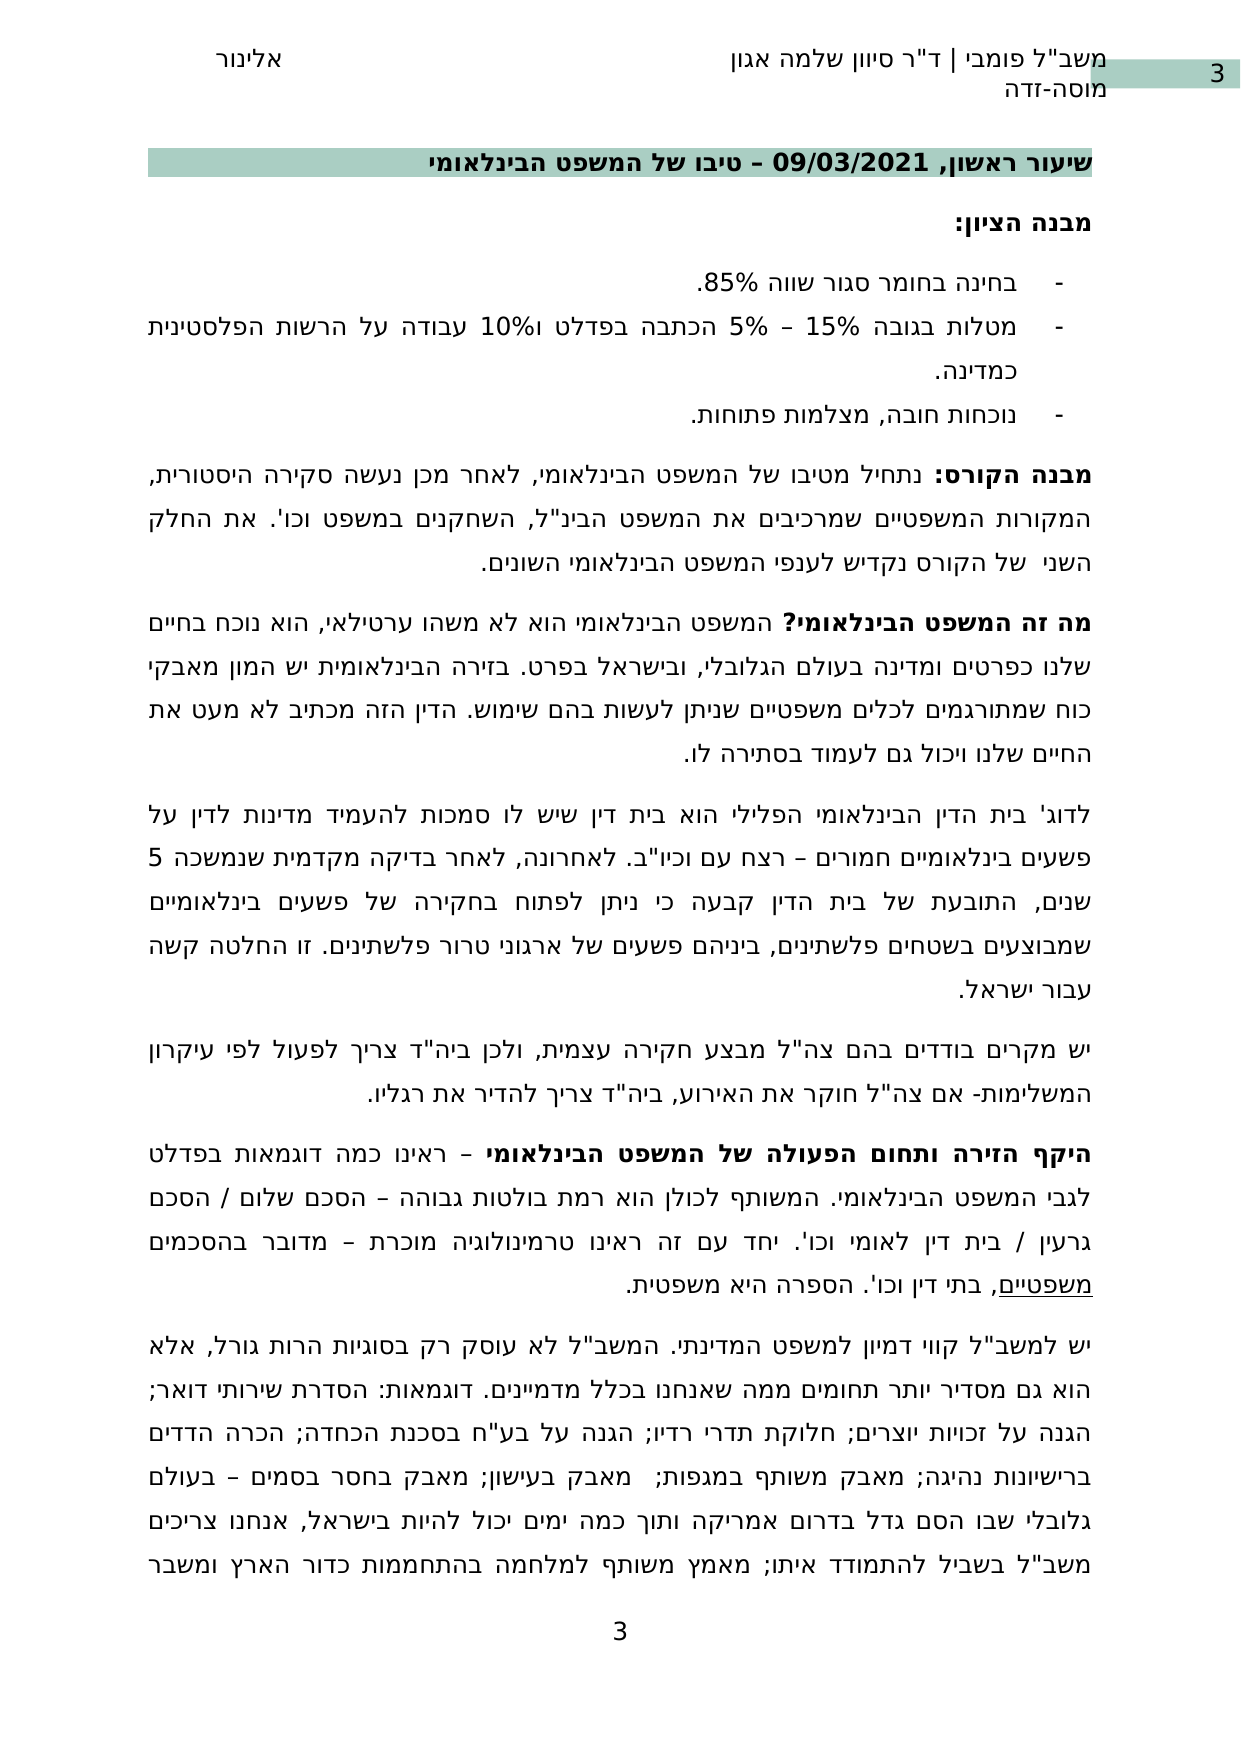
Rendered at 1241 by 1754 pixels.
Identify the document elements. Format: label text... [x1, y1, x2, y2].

list נוכחות חובה, מצלמות פתוחות. [148, 400, 1055, 429]
text היקף הזירה ותחום הפעולה של המשפט הבינלאומי – ראינו כמה דוגמאות בפדלט לגבי המשפט הבינלאומי. המשותף לכולן הוא רמת בולטות גבוהה – הסכם שלום / הסכם גרעין / בית דין לאומי וכו'. יחד עם זה ראינו טרמינולוגיה מוכרת – מדובר בהסכמים משפטיים, בתי דין וכו'. הספרה היא משפטית. [148, 1139, 1092, 1300]
text יש מקרים בודדים בהם צה"ל מבצע חקירה עצמית, ולכן ביה"ד צריך לפעול לפי עיקרון המשלימות- אם צה"ל חוקר את האירוע, ביה"ד צריך להדיר את רגליו. [148, 1035, 1092, 1108]
text מה זה המשפט הבינלאומי? המשפט הבינלאומי הוא לא משהו ערטילאי, הוא נוכח בחיים שלנו כפרטים ומדינה בעולם הגלובלי, ובישראל בפרט. בזירה הבינלאומית יש המון מאבקי כוח שמתורגמים לכלים משפטיים שניתן לעשות בהם שימוש. הדין הזה מכתיב לא מעט את החיים שלנו ויכול גם לעמוד בסתירה לו. [148, 608, 1092, 768]
subtitle שיעור ראשון, 09/03/2021 – טיבו של המשפט הבינלאומי [148, 148, 1092, 177]
list מטלות בגובה 15% – 5% הכתבה בפדלט ו10% עבודה על הרשות הפלסטינית כמדינה. [148, 312, 1055, 385]
text לדוג' בית הדין הבינלאומי הפלילי הוא בית דין שיש לו סמכות להעמיד מדינות לדין על פשעים בינלאומיים חמורים – רצח עם וכיו"ב. לאחרונה, לאחר בדיקה מקדמית שנמשכה 5 שנים, התובעת של בית הדין קבעה כי ניתן לפתוח בחקירה של פשעים בינלאומיים שמבוצעים בשטחים פלשתינים, ביניהם פשעים של ארגוני טרור פלשתינים. זו החלטה קשה עבור ישראל. [148, 800, 1092, 1004]
text מבנה הקורס: נתחיל מטיבו של המשפט הבינלאומי, לאחר מכן נעשה סקירה היסטורית, המקורות המשפטיים שמרכיבים את המשפט הבינ"ל, השחקנים במשפט וכו'. את החלק השני של הקורס נקדיש לענפי המשפט הבינלאומי השונים. [148, 460, 1092, 577]
text מבנה הציון: [148, 208, 1092, 237]
list בחינה בחומר סגור שווה 85%. [148, 268, 1055, 298]
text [148, 1331, 1092, 1579]
